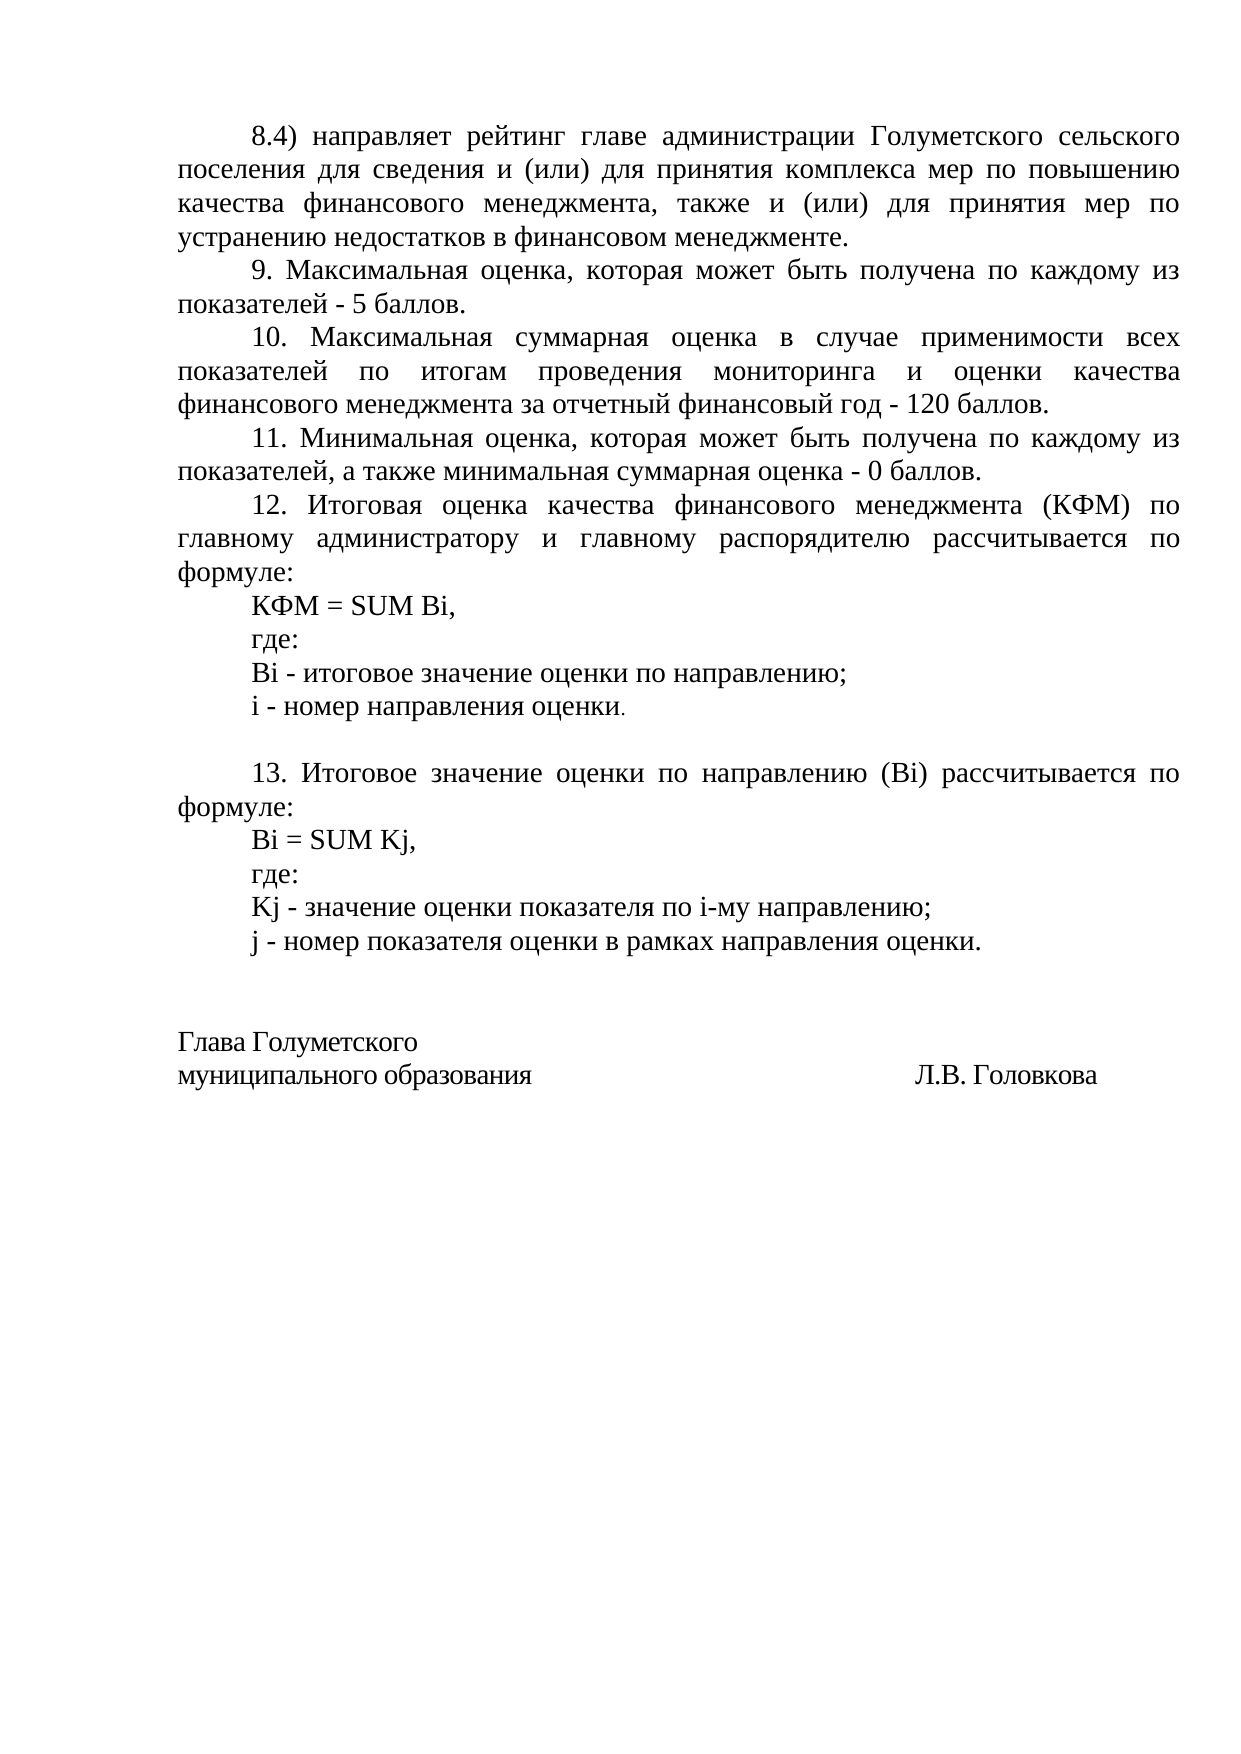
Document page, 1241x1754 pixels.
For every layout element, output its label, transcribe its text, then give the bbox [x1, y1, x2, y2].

text 13. Итоговое значение оценки по направлению (Bi) рассчитывается по формуле: [177, 755, 1181, 822]
text i - номер направления оценки. [177, 688, 1181, 722]
text где: [177, 856, 1181, 889]
text Kj - значение оценки показателя по i-му направлению; [177, 889, 1181, 923]
text 9. Максимальная оценка, которая может быть получена по каждому из показателей - 5 баллов. [177, 252, 1181, 319]
subtitle Глава Голуметского [177, 1024, 1181, 1057]
text муниципального образования Л.В. Головкова [177, 1057, 1181, 1091]
text 12. Итоговая оценка качества финансового менеджмента (КФМ) по главному администратору и главному распорядителю рассчитывается по формуле: [177, 487, 1181, 588]
text 10. Максимальная суммарная оценка в случае применимости всех показателей по итогам проведения мониторинга и оценки качества финансового менеджмента за отчетный финансовый год - 120 баллов. [177, 319, 1181, 420]
text Bi = SUM Kj, [177, 822, 1181, 856]
text 8.4) направляет рейтинг главе администрации Голуметского сельского поселения для сведения и (или) для принятия комплекса мер по повышению качества финансового менеджмента, также и (или) для принятия мер по устранению недостатков в финансовом менеджменте. [177, 118, 1181, 252]
text Bi - итоговое значение оценки по направлению; [177, 655, 1181, 688]
text КФМ = SUM Bi, [177, 588, 1181, 621]
text j - номер показателя оценки в рамках направления оценки. [177, 923, 1181, 957]
text 11. Минимальная оценка, которая может быть получена по каждому из показателей, а также минимальная суммарная оценка - 0 баллов. [177, 420, 1181, 487]
text где: [177, 621, 1181, 655]
